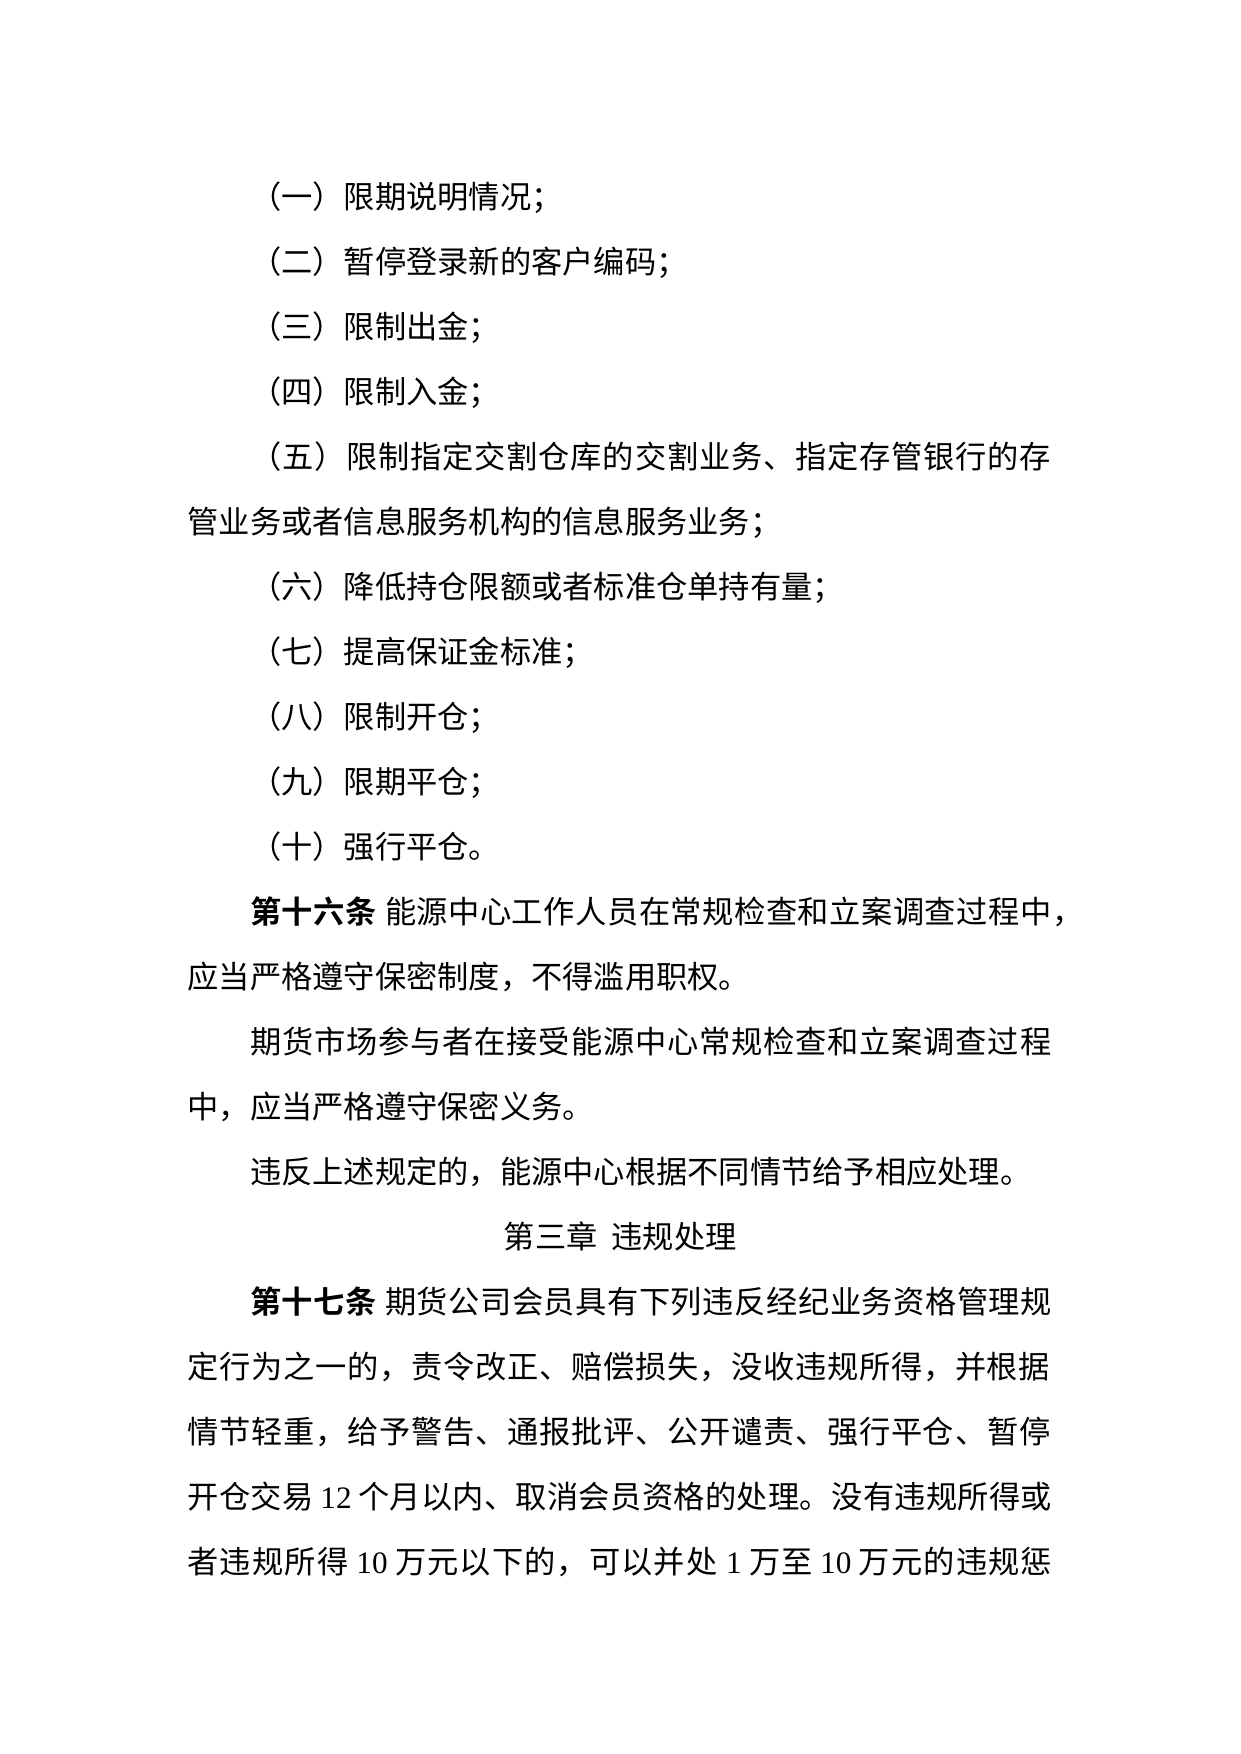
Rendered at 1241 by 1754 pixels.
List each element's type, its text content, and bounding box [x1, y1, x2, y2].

text （二）暂停登录新的客户编码； [187, 227, 1053, 292]
text 期货市场参与者在接受能源中心常规检查和立案调查过程中，应当严格遵守保密义务。 [187, 1007, 1053, 1137]
text （五）限制指定交割仓库的交割业务、指定存管银行的存管业务或者信息服务机构的信息服务业务； [187, 422, 1053, 552]
text （八）限制开仓； [187, 682, 1053, 747]
text 第三章 违规处理 [187, 1202, 1053, 1267]
text （六）降低持仓限额或者标准仓单持有量； [187, 552, 1053, 617]
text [187, 1267, 1053, 1592]
text （九）限期平仓； [187, 747, 1053, 812]
text （三）限制出金； [187, 292, 1053, 357]
text （十）强行平仓。 [187, 812, 1053, 877]
text （四）限制入金； [187, 357, 1053, 422]
text （一）限期说明情况； [187, 162, 1053, 227]
text 第十六条 能源中心工作人员在常规检查和立案调查过程中，应当严格遵守保密制度，不得滥用职权。 [187, 877, 1053, 1007]
text （七）提高保证金标准； [187, 617, 1053, 682]
text 违反上述规定的，能源中心根据不同情节给予相应处理。 [187, 1137, 1053, 1202]
